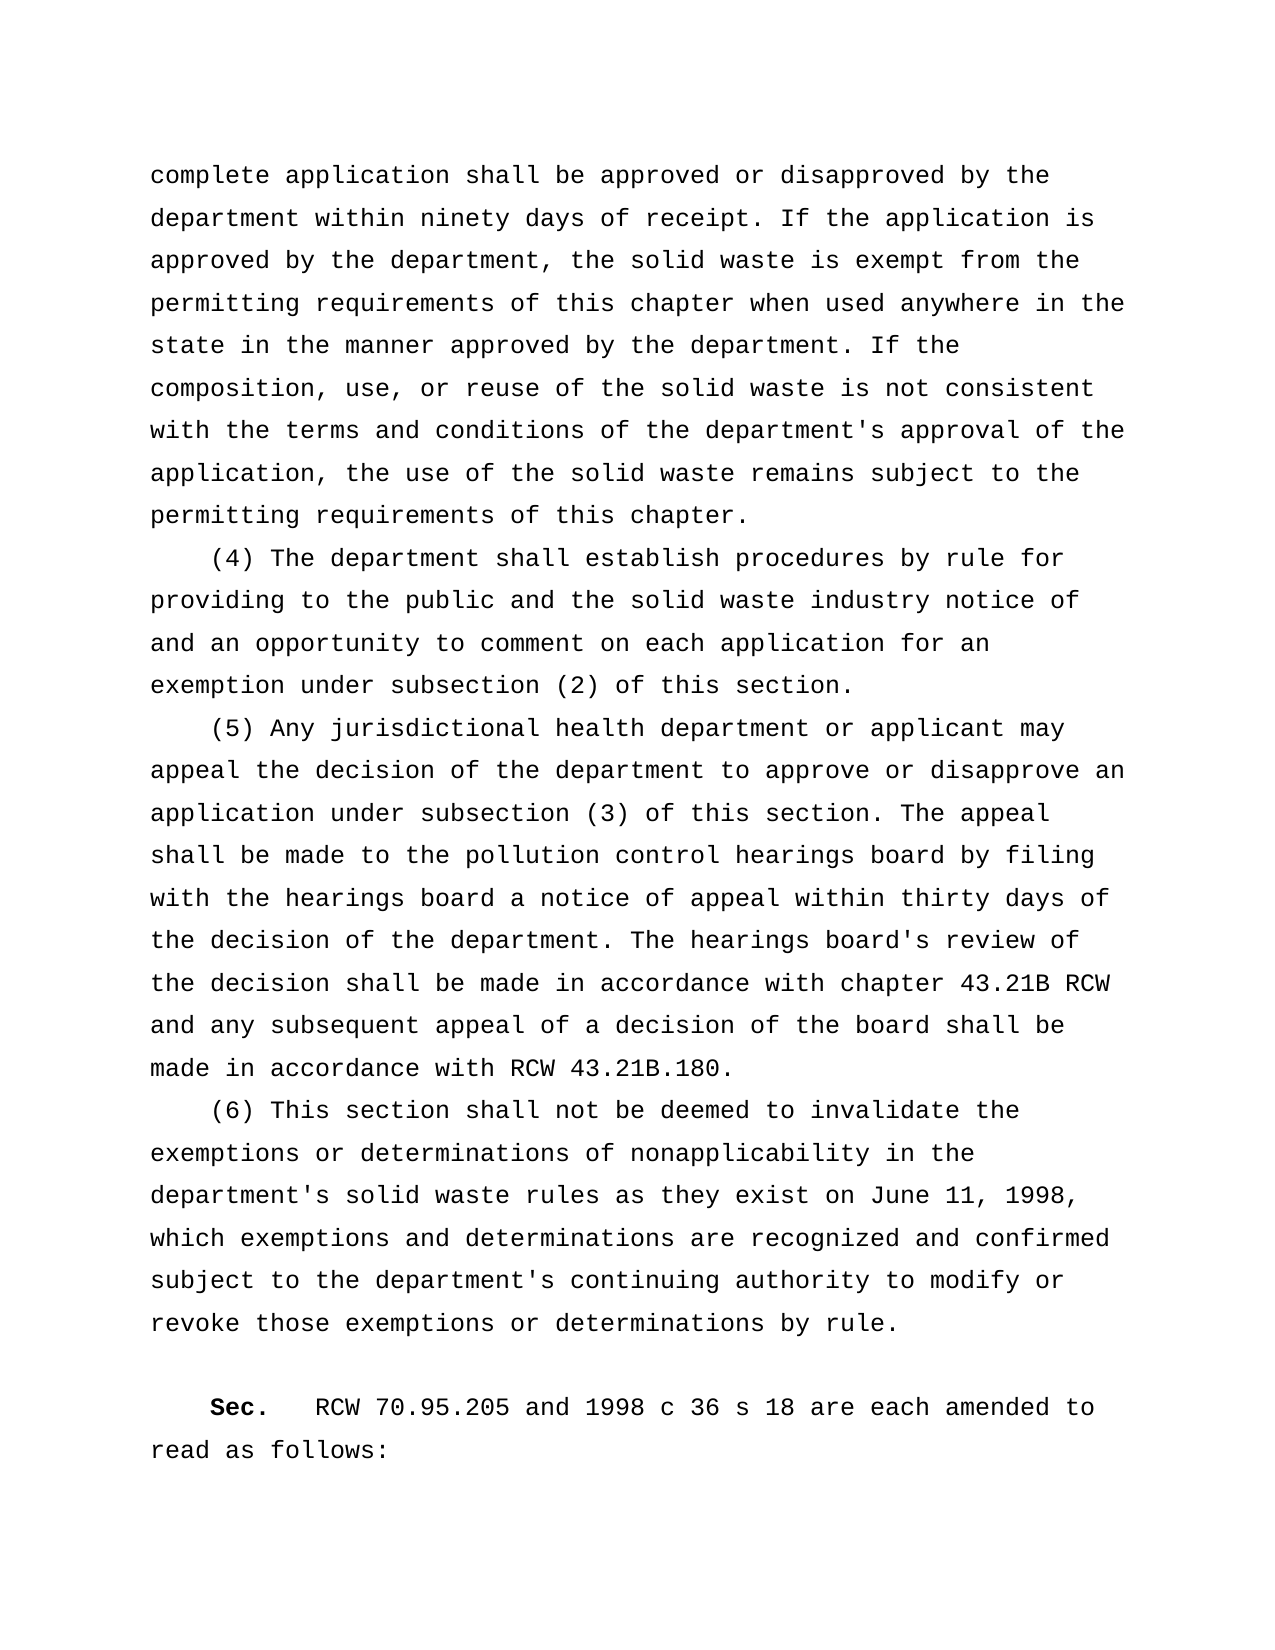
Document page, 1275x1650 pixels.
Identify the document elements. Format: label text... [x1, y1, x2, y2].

text (4) The department shall establish procedures by rule for providing to the public and the solid waste industry notice of and an opportunity to comment on each application for an exemption under subsection (2) of this section. [150, 532, 1125, 702]
text (5) Any jurisdictional health department or applicant may appeal the decision of the department to approve or disapprove an application under subsection (3) of this section. The appeal shall be made to the pollution control hearings board by filing with the hearings board a notice of appeal within thirty days of the decision of the department. The hearings board's review of the decision shall be made in accordance with chapter 43.21B RCW and any subsequent appeal of a decision of the board shall be made in accordance with RCW 43.21B.180. [150, 702, 1125, 1085]
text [150, 150, 1125, 532]
text (6) This section shall not be deemed to invalidate the exemptions or determinations of nonapplicability in the department's solid waste rules as they exist on June 11, 1998, which exemptions and determinations are recognized and confirmed subject to the department's continuing authority to modify or revoke those exemptions or determinations by rule. [150, 1085, 1125, 1340]
text Sec. RCW 70.95.205 and 1998 c 36 s 18 are each amended to read as follows: [150, 1382, 1125, 1467]
